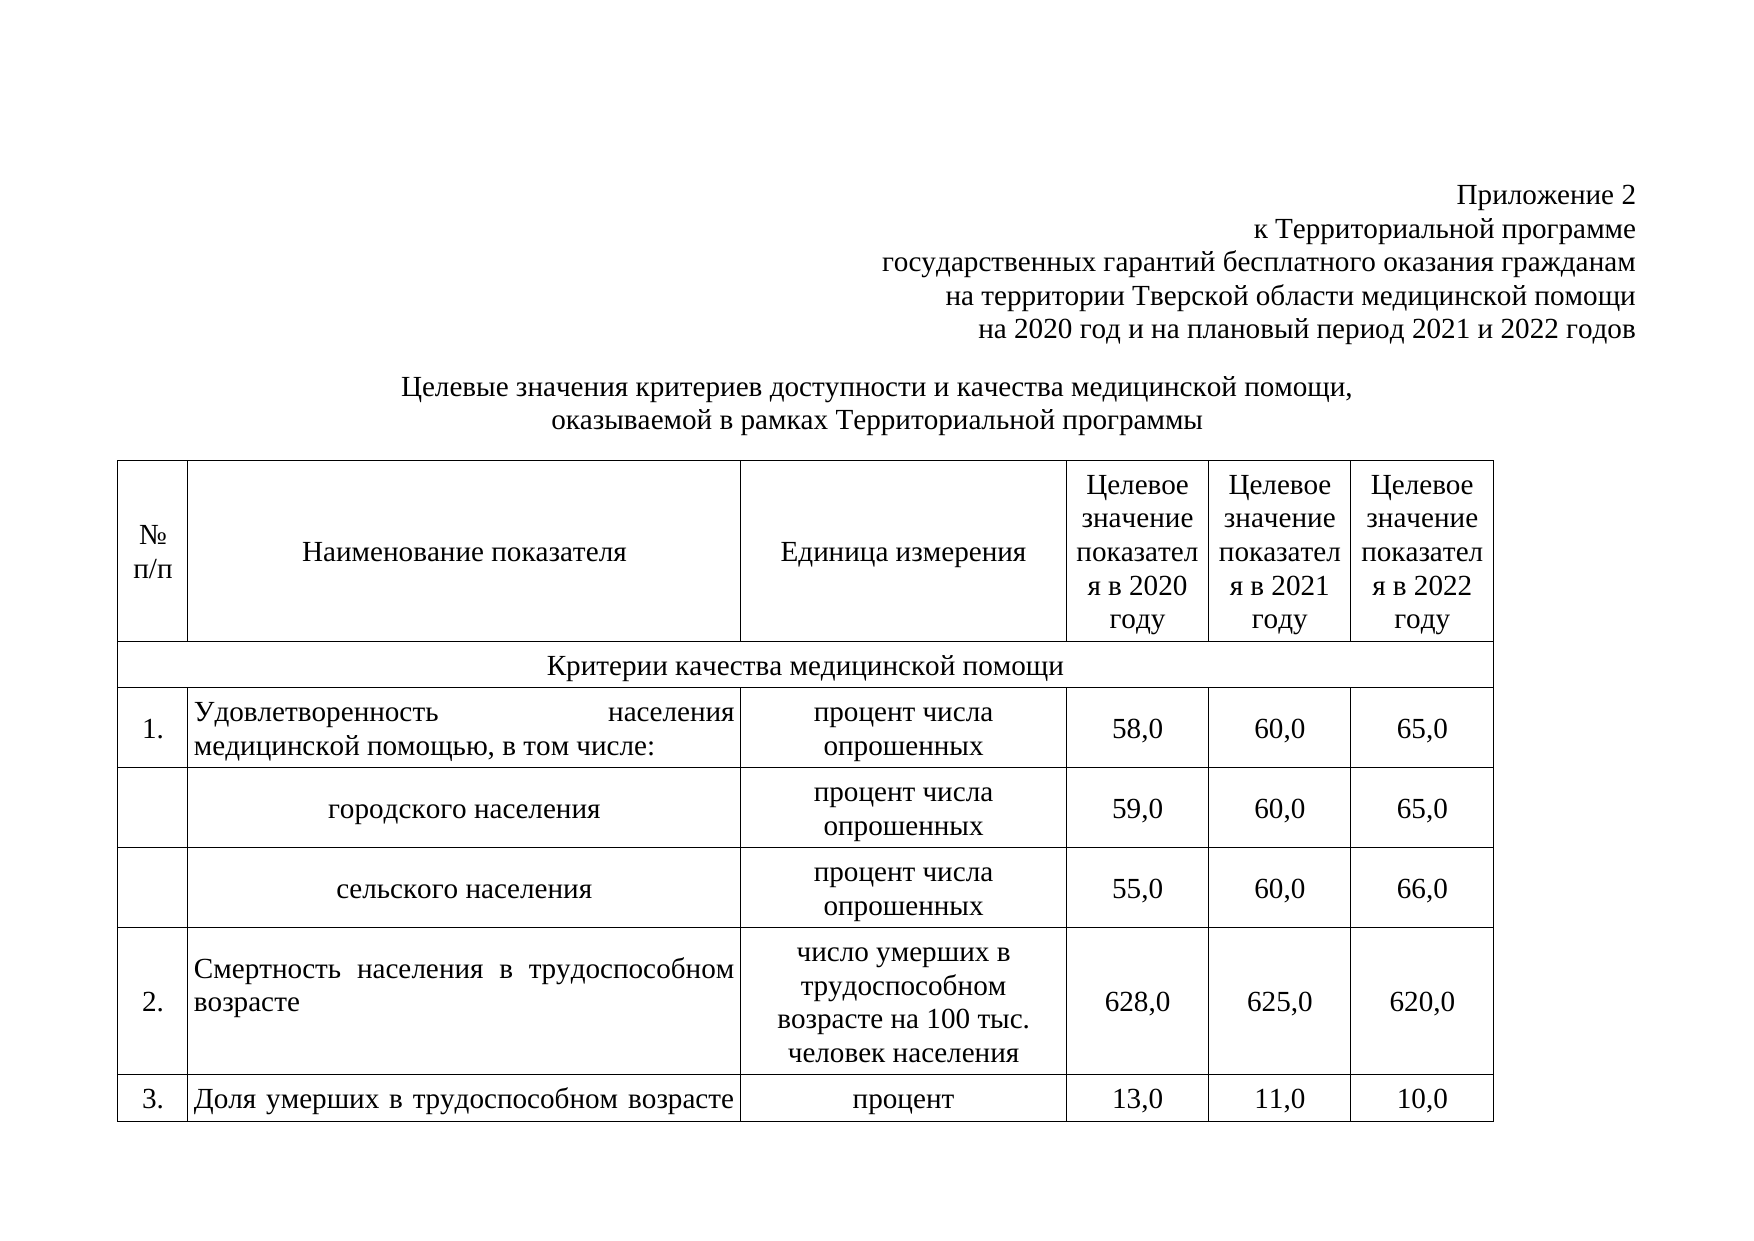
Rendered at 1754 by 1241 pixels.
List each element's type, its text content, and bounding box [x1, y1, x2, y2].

table_cell 13,0 [1067, 1075, 1208, 1121]
table_cell число умерших в трудоспособном возрасте на 100 тыс. человек населения [741, 928, 1066, 1074]
table_cell 2. [118, 928, 187, 1074]
table_cell 65,0 [1351, 688, 1493, 767]
table_cell 58,0 [1067, 688, 1208, 767]
table_cell Смертность населения в трудоспособном возрасте [188, 928, 740, 1074]
table_cell 60,0 [1209, 688, 1350, 767]
table_header Целевое значение показателя в 2021 году [1209, 461, 1350, 641]
text Целевые значения критериев доступности и качества медицинской помощи, [118, 369, 1636, 402]
table_header Наименование показателя [188, 461, 740, 641]
table_cell 55,0 [1067, 848, 1208, 927]
table_cell 60,0 [1209, 848, 1350, 927]
text на 2020 год и на плановый период 2021 и 2022 годов [118, 311, 1636, 345]
table_cell 11,0 [1209, 1075, 1350, 1121]
table_cell процент [741, 1075, 1066, 1121]
table_cell 10,0 [1351, 1075, 1493, 1121]
table_cell 60,0 [1209, 768, 1350, 847]
table_cell 59,0 [1067, 768, 1208, 847]
table_cell 65,0 [1351, 768, 1493, 847]
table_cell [188, 1075, 740, 1121]
table_cell 625,0 [1209, 928, 1350, 1074]
table_cell процент числа опрошенных [741, 688, 1066, 767]
table_cell 1. [118, 688, 187, 767]
table_cell 620,0 [1351, 928, 1493, 1074]
table_header № п/п [118, 461, 187, 641]
table_cell [118, 848, 187, 927]
text государственных гарантий бесплатного оказания гражданам [118, 244, 1636, 278]
table_cell Критерии качества медицинской помощи [118, 642, 1493, 687]
table_cell процент числа опрошенных [741, 768, 1066, 847]
table_cell процент числа опрошенных [741, 848, 1066, 927]
table_header Целевое значение показателя в 2022 году [1351, 461, 1493, 641]
table_header Единица измерения [741, 461, 1066, 641]
text на территории Тверской области медицинской помощи [118, 278, 1636, 311]
text оказываемой в рамках Территориальной программы [118, 402, 1636, 436]
table_cell сельского населения [188, 848, 740, 927]
table_cell [118, 768, 187, 847]
table_cell Удовлетворенность населения медицинской помощью, в том числе: [188, 688, 740, 767]
table_cell 628,0 [1067, 928, 1208, 1074]
table_cell городского населения [188, 768, 740, 847]
text к Территориальной программе [118, 211, 1636, 244]
table_cell 66,0 [1351, 848, 1493, 927]
text Приложение 2 [118, 177, 1636, 211]
table_cell 3. [118, 1075, 187, 1121]
table_header Целевое значение показателя в 2020 году [1067, 461, 1208, 641]
